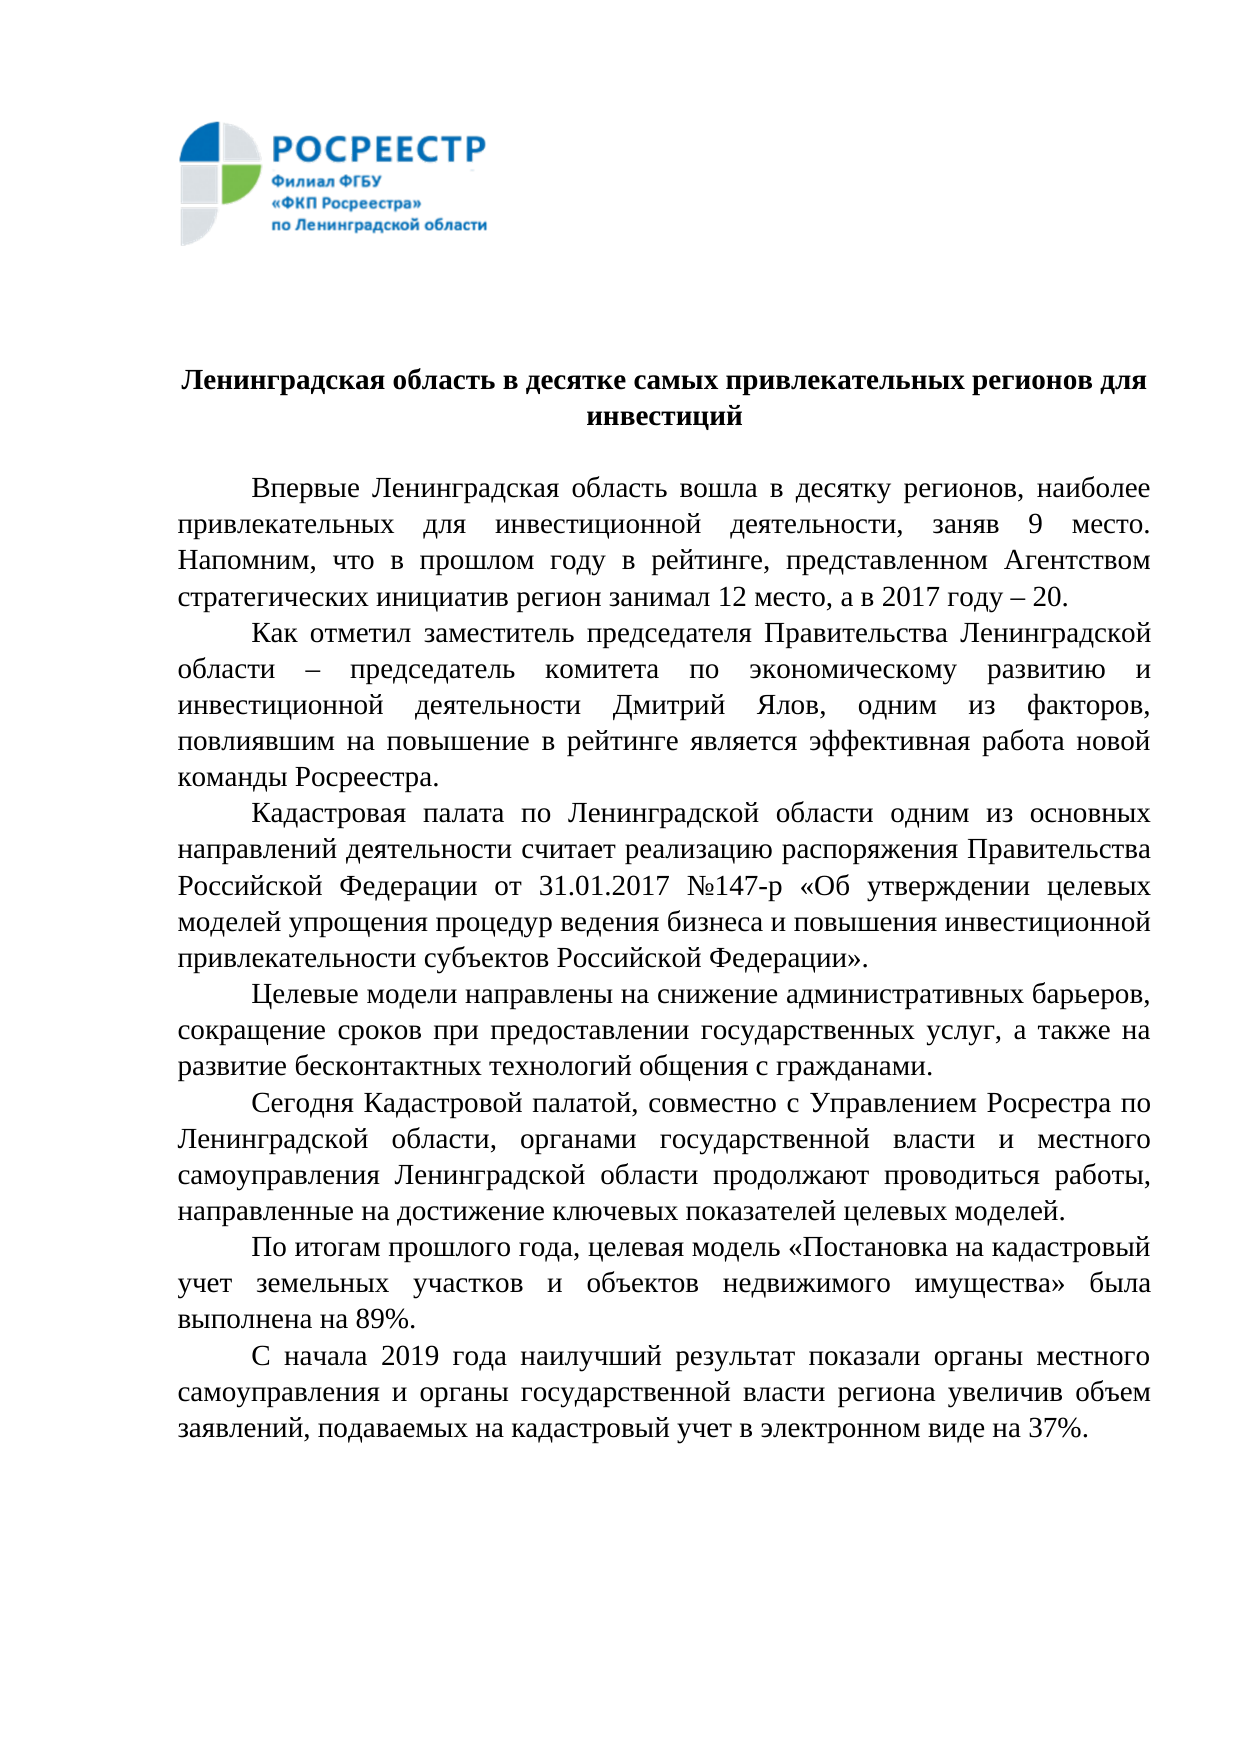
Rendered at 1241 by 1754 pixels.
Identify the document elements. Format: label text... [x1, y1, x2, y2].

picture [177, 118, 490, 252]
text Впервые Ленинградская область вошла в десятку регионов, наиболее привлекательных для инвестиционной деятельности, заняв 9 место. Напомним, что в прошлом году в рейтинге, представленном Агентством стратегических инициатив регион занимал 12 место, а в 2017 году – 20. [177, 470, 1152, 612]
text Целевые модели направлены на снижение административных барьеров, сокращение сроков при предоставлении государственных услуг, а также на развитие бесконтактных технологий общения с гражданами. [177, 976, 1152, 1082]
text Сегодня Кадастровой палатой, совместно с Управлением Росрестра по Ленинградской области, органами государственной власти и местного самоуправления Ленинградской области продолжают проводиться работы, направленные на достижение ключевых показателей целевых моделей. [177, 1085, 1152, 1227]
text По итогам прошлого года, целевая модель «Постановка на кадастровый учет земельных участков и объектов недвижимого имущества» была выполнена на 89%. [177, 1229, 1152, 1335]
text Как отметил заместитель председателя Правительства Ленинградской области – председатель комитета по экономическому развитию и инвестиционной деятельности Дмитрий Ялов, одним из факторов, повлиявшим на повышение в рейтинге является эффективная работа новой команды Росреестра. [177, 615, 1152, 793]
text Кадастровая палата по Ленинградской области одним из основных направлений деятельности считает реализацию распоряжения Правительства Российской Федерации от 31.01.2017 №147-р «Об утверждении целевых моделей упрощения процедур ведения бизнеса и повышения инвестиционной привлекательности субъектов Российской Федерации». [177, 796, 1152, 974]
text Ленинградская область в десятке самых привлекательных регионов для инвестиций [177, 362, 1152, 431]
text С начала 2019 года наилучший результат показали органы местного самоуправления и органы государственной власти региона увеличив объем заявлений, подаваемых на кадастровый учет в электронном виде на 37%. [177, 1338, 1152, 1443]
